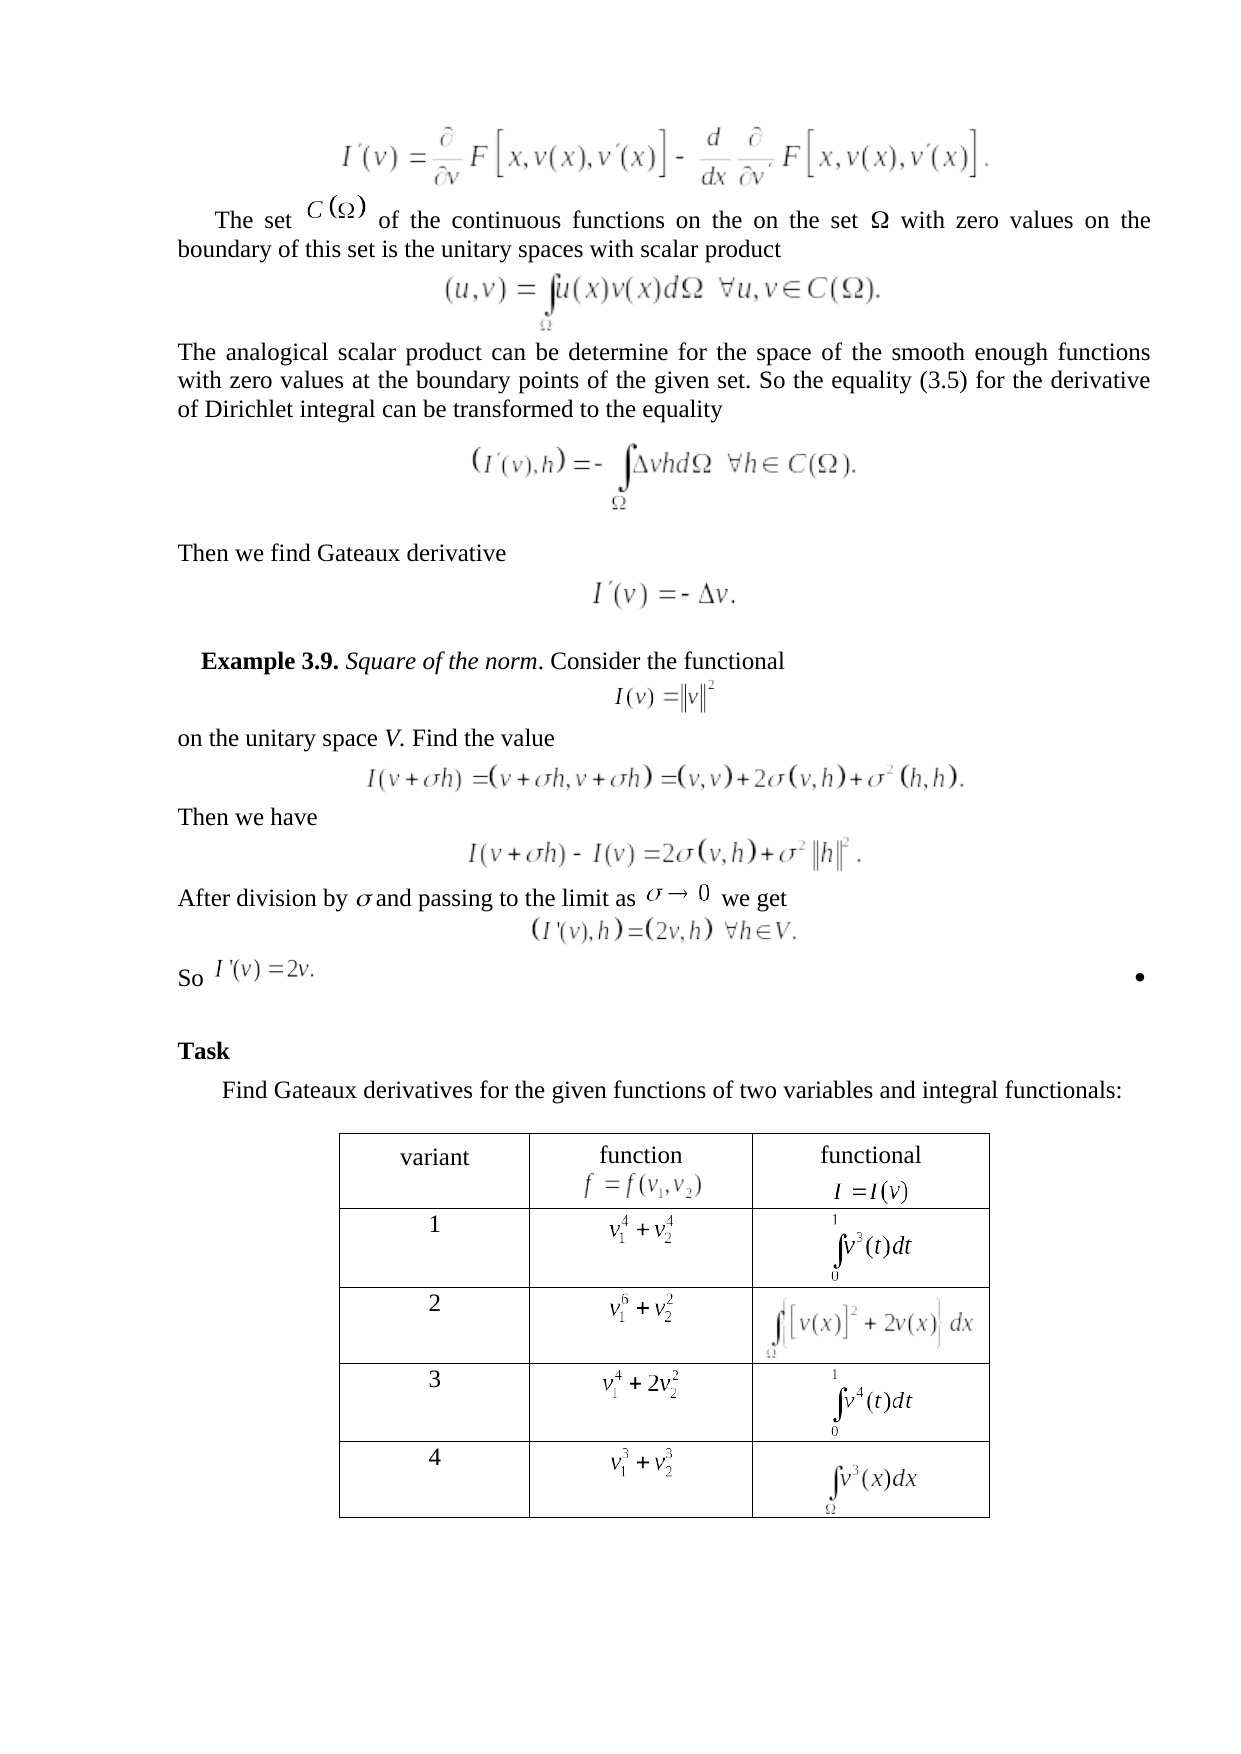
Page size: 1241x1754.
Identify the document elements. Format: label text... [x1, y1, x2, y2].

table_header variant [340, 1134, 529, 1208]
text Then we have [177, 802, 1152, 830]
table_header functional [753, 1134, 989, 1208]
text Then we find Gateaux derivative [177, 538, 1152, 566]
table_cell [530, 1364, 752, 1441]
table_cell [530, 1209, 752, 1287]
text So [177, 954, 1152, 994]
table_cell [753, 1209, 989, 1287]
text on the unitary space V. Find the value [177, 723, 1152, 752]
table_cell 3 [340, 1364, 529, 1441]
table_cell [753, 1442, 989, 1517]
text Find Gateaux derivatives for the given functions of two variables and integral functionals: [177, 1075, 1152, 1104]
text The set of the continuous functions on the on the set with zero values on the boundary of this set is the unitary spaces with scalar product [177, 191, 1152, 263]
table_header function [530, 1134, 752, 1208]
table_cell 1 [340, 1209, 529, 1287]
text After division by and passing to the limit as we get [177, 877, 1152, 912]
text The analogical scalar product can be determine for the space of the smooth enough functions with zero values at the boundary points of the given set. So the equality (3.5) for the derivative of Dirichlet integral can be transformed to the equality [177, 337, 1152, 423]
subtitle Task [177, 1036, 1152, 1065]
table_cell [753, 1288, 989, 1363]
text Example 3.9. Square of the norm. Consider the functional [177, 646, 1152, 675]
table_cell [530, 1288, 752, 1363]
table_cell [530, 1442, 752, 1517]
table_cell 4 [340, 1442, 529, 1517]
table_cell [753, 1364, 989, 1441]
table_cell 2 [340, 1288, 529, 1363]
